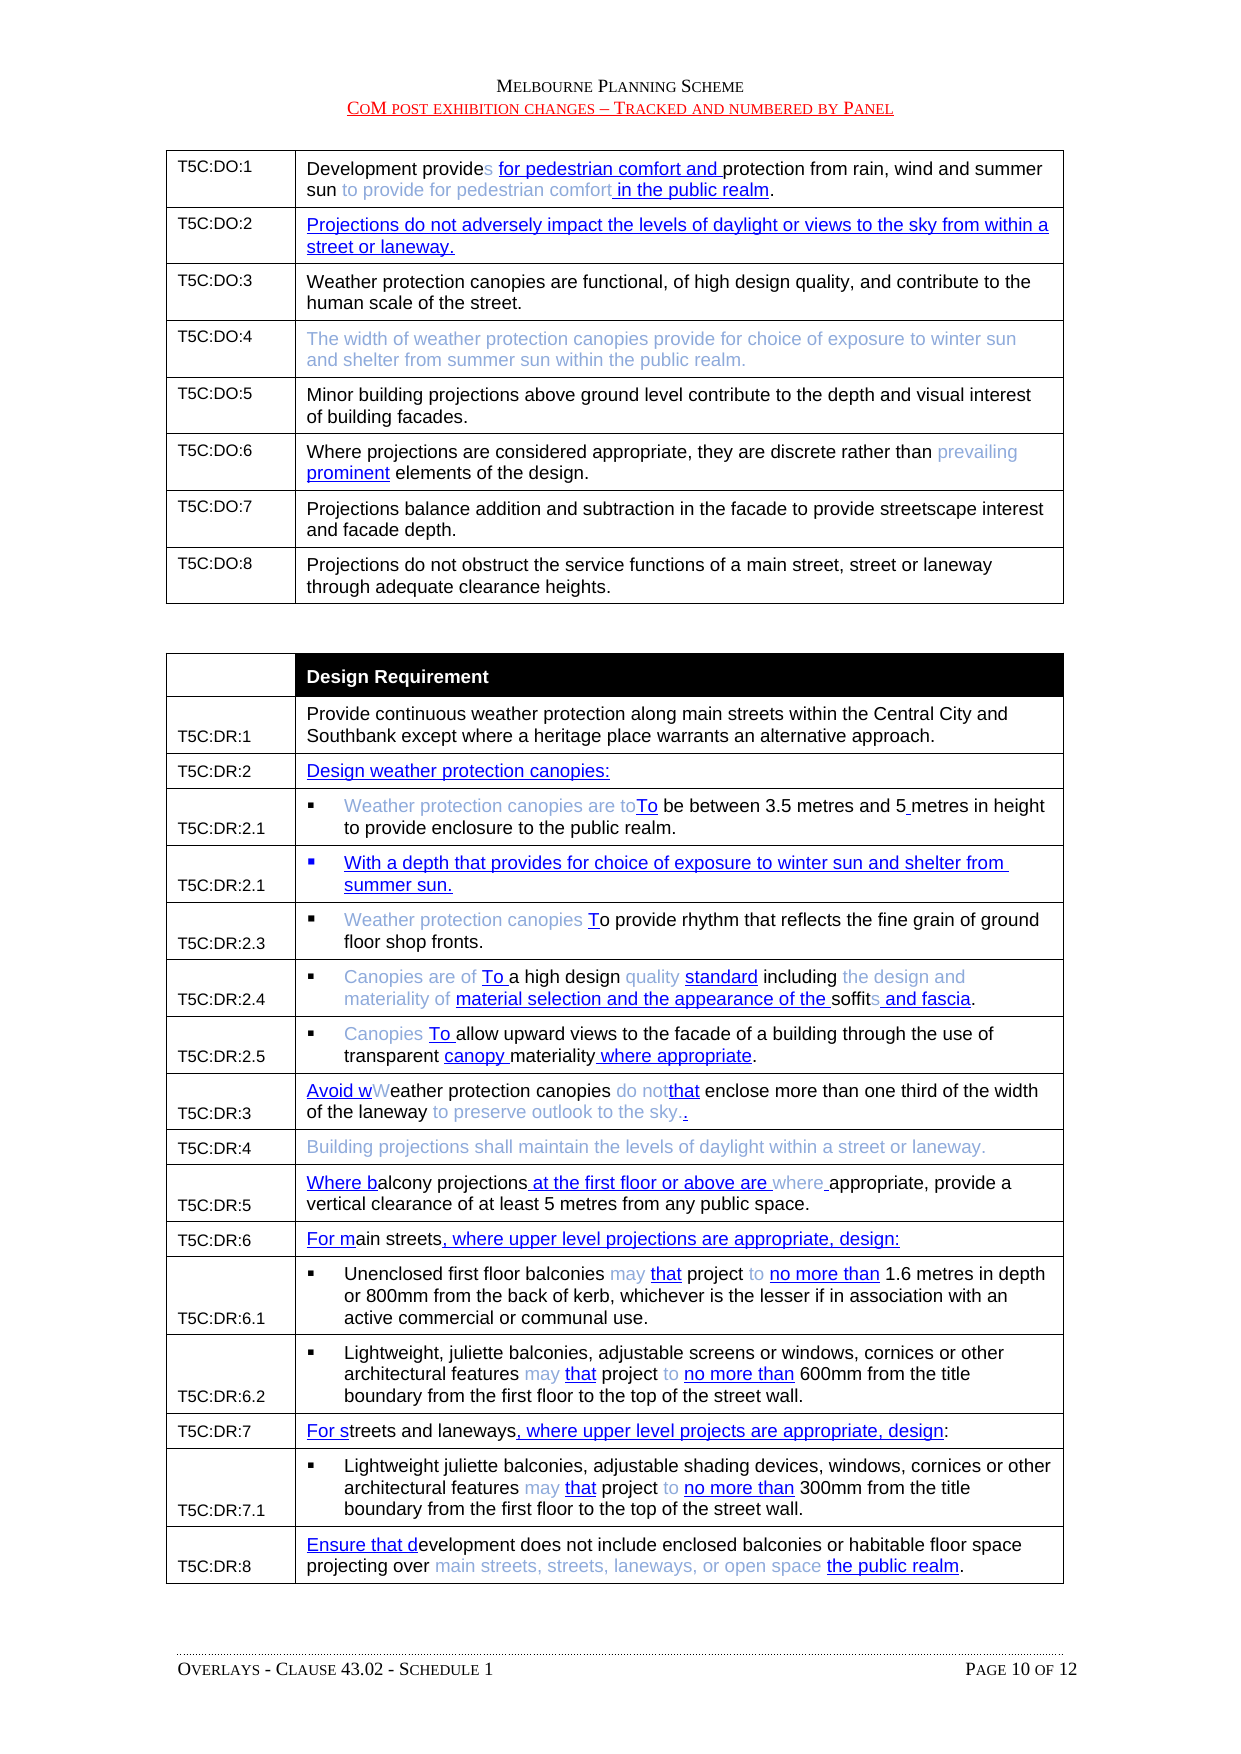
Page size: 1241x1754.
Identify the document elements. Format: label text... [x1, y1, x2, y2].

table_cell T5C:DR:7.1 [167, 1449, 295, 1526]
table_cell Ensure that development does not include enclosed balconies or habitable floor space projecting over main streets, streets, laneways, or open space the public realm. [296, 1527, 1063, 1583]
table_cell T5C:DR:2.5 [167, 1017, 295, 1072]
table_cell T5C:DR:3 [167, 1074, 295, 1129]
table_cell T5C:DR:6.1 [167, 1257, 295, 1334]
table_cell T5C:DR:2.1 [167, 846, 295, 902]
table_cell T5C:DR:4 [167, 1130, 295, 1164]
table_cell Canopies To allow upward views to the facade of a building through the use of transparent canopy materiality where appropriate. [296, 1017, 1063, 1072]
table_cell T5C:DR:6.2 [167, 1335, 295, 1413]
table_cell Weather protection canopies are toTo be between 3.5 metres and 5 metres in height to provide enclosure to the public realm. [296, 789, 1063, 844]
table_cell T5C:DO:6 [167, 434, 295, 490]
table_cell T5C:DR:1 [167, 697, 295, 753]
table_cell T5C:DO:5 [167, 378, 295, 433]
table_cell Weather protection canopies are functional, of high design quality, and contribute to the human scale of the street. [296, 264, 1063, 320]
table_cell Avoid wWeather protection canopies do notthat enclose more than one third of the width of the laneway to preserve outlook to the sky.. [296, 1074, 1063, 1129]
table_cell Development provides for pedestrian comfort and protection from rain, wind and summer sun to provide for pedestrian comfort in the public realm. [296, 151, 1063, 207]
table_cell T5C:DR:7 [167, 1414, 295, 1448]
table_cell Lightweight juliette balconies, adjustable shading devices, windows, cornices or other architectural features may that project to no more than 300mm from the title boundary from the first floor to the top of the street wall. [296, 1449, 1063, 1526]
table_cell T5C:DR:2 [167, 754, 295, 788]
table_cell For streets and laneways, where upper level projects are appropriate, design: [296, 1414, 1063, 1448]
table_cell T5C:DO:4 [167, 321, 295, 377]
table_cell Weather protection canopies To provide rhythm that reflects the fine grain of ground floor shop fronts. [296, 903, 1063, 959]
table_cell T5C:DR:2.4 [167, 960, 295, 1016]
table_cell T5C:DO:7 [167, 491, 295, 547]
table_cell T5C:DO:8 [167, 548, 295, 603]
table_cell The width of weather protection canopies provide for choice of exposure to winter sun and shelter from summer sun within the public realm. [296, 321, 1063, 377]
table_header [167, 654, 295, 696]
table_cell Provide continuous weather protection along main streets within the Central City and Southbank except where a heritage place warrants an alternative approach. [296, 697, 1063, 753]
table_cell Lightweight, juliette balconies, adjustable screens or windows, cornices or other architectural features may that project to no more than 600mm from the title boundary from the first floor to the top of the street wall. [296, 1335, 1063, 1413]
table_cell T5C:DO:1 [167, 151, 295, 207]
table_cell T5C:DR:2.3 [167, 903, 295, 959]
table_cell Projections do not obstruct the service functions of a main street, street or laneway through adequate clearance heights. [296, 548, 1063, 603]
table_cell T5C:DR:6 [167, 1222, 295, 1256]
table_cell Where projections are considered appropriate, they are discrete rather than prevailing prominent elements of the design. [296, 434, 1063, 490]
table_cell Design weather protection canopies: [296, 754, 1063, 788]
table_cell Minor building projections above ground level contribute to the depth and visual interest of building facades. [296, 378, 1063, 433]
table_cell T5C:DR:2.1 [167, 789, 295, 844]
table_cell For main streets, where upper level projections are appropriate, design: [296, 1222, 1063, 1256]
table_cell Unenclosed first floor balconies may that project to no more than 1.6 metres in depth or 800mm from the back of kerb, whichever is the lesser if in association with an active commercial or communal use. [296, 1257, 1063, 1334]
table_cell Canopies are of To a high design quality standard including the design and materiality of material selection and the appearance of the soffits and fascia. [296, 960, 1063, 1016]
table_cell Projections do not adversely impact the levels of daylight or views to the sky from within a street or laneway. [296, 208, 1063, 263]
table_cell T5C:DR:8 [167, 1527, 295, 1583]
table_cell With a depth that provides for choice of exposure to winter sun and shelter from summer sun. [296, 846, 1063, 902]
table_cell T5C:DR:5 [167, 1165, 295, 1221]
table_header Design Requirement [296, 654, 1063, 696]
table_cell Projections balance addition and subtraction in the facade to provide streetscape interest and facade depth. [296, 491, 1063, 547]
table_cell T5C:DO:2 [167, 208, 295, 263]
table_cell Where balcony projections at the first floor or above are where appropriate, provide a vertical clearance of at least 5 metres from any public space. [296, 1165, 1063, 1221]
table_cell T5C:DO:3 [167, 264, 295, 320]
table_cell Building projections shall maintain the levels of daylight within a street or laneway. [296, 1130, 1063, 1164]
